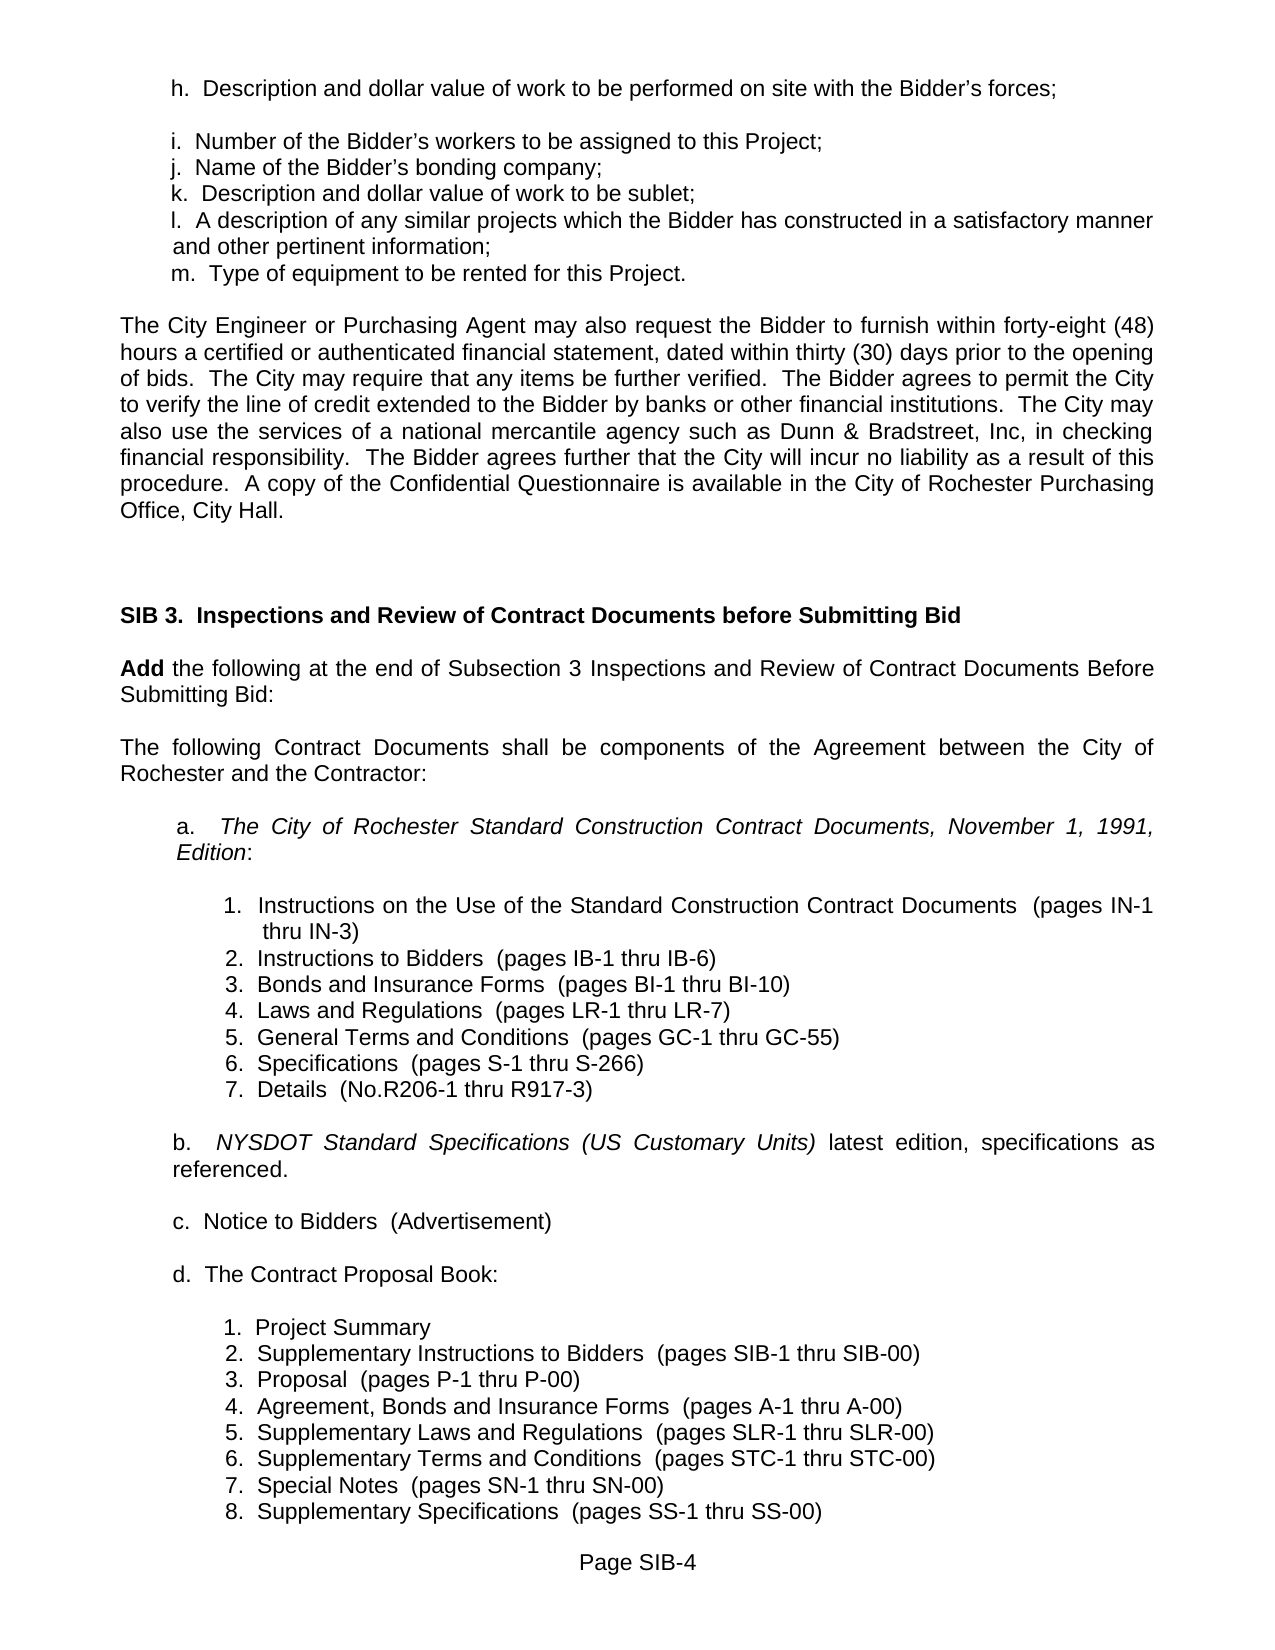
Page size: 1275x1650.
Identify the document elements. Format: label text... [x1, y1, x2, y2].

text 2. Instructions to Bidders (pages IB-1 thru IB-6) [225, 945, 1155, 971]
text 2. Supplementary Instructions to Bidders (pages SIB-1 thru SIB-00) [225, 1340, 1155, 1366]
text 1. Instructions on the Use of the Standard Construction Contract Documents (pages IN-1 thru IN-3) [223, 892, 1155, 945]
text c. Notice to Bidders (Advertisement) [172, 1208, 1155, 1234]
text SIB 3. Inspections and Review of Contract Documents before Submitting Bid [120, 602, 1155, 628]
text d. The Contract Proposal Book: [172, 1261, 1155, 1287]
text 3. Bonds and Insurance Forms (pages BI-1 thru BI-10) [225, 971, 1155, 997]
text 5. Supplementary Laws and Regulations (pages SLR-1 thru SLR-00) [225, 1419, 1155, 1445]
text 4. Agreement, Bonds and Insurance Forms (pages A-1 thru A-00) [225, 1393, 1155, 1419]
text j. Name of the Bidder’s bonding company; [171, 154, 1155, 180]
text k. Description and dollar value of work to be sublet; [171, 180, 1155, 207]
text The City Engineer or Purchasing Agent may also request the Bidder to furnish within forty-eight (48) hours a certified or authenticated financial statement, dated within thirty (30) days prior to the opening of bids. The City may require that any items be further verified. The Bidder agrees to permit the City to verify the line of credit extended to the Bidder by banks or other financial institutions. The City may also use the services of a national mercantile agency such as Dunn & Bradstreet, Inc, in checking financial responsibility. The Bidder agrees further that the City will incur no liability as a result of this procedure. A copy of the Confidential Questionnaire is available in the City of Rochester Purchasing Office, City Hall. [120, 312, 1155, 523]
text m. Type of equipment to be rented for this Project. [171, 259, 1155, 286]
text 6. Supplementary Terms and Conditions (pages STC-1 thru STC-00) [225, 1445, 1155, 1472]
text 6. Specifications (pages S-1 thru S-266) [225, 1050, 1155, 1076]
text i. Number of the Bidder’s workers to be assigned to this Project; [171, 128, 1155, 154]
text 5. General Terms and Conditions (pages GC-1 thru GC-55) [225, 1024, 1155, 1050]
text 3. Proposal (pages P-1 thru P-00) [225, 1366, 1155, 1393]
text The following Contract Documents shall be components of the Agreement between the City of Rochester and the Contractor: [120, 734, 1155, 787]
text h. Description and dollar value of work to be performed on site with the Bidder’s forces; [171, 75, 1155, 101]
text Add the following at the end of Subsection 3 Inspections and Review of Contract Documents Before Submitting Bid: [120, 655, 1155, 707]
text 7. Special Notes (pages SN-1 thru SN-00) [225, 1472, 1155, 1498]
text l. A description of any similar projects which the Bidder has constructed in a satisfactory manner and other pertinent information; [171, 207, 1155, 259]
text 1. Project Summary [223, 1314, 1155, 1340]
text 4. Laws and Regulations (pages LR-1 thru LR-7) [225, 997, 1155, 1024]
text b. NYSDOT Standard Specifications (US Customary Units) latest edition, specifications as referenced. [172, 1129, 1155, 1182]
text 8. Supplementary Specifications (pages SS-1 thru SS-00) [225, 1498, 1155, 1524]
text a. The City of Rochester Standard Construction Contract Documents, November 1, 1991, Edition: [176, 813, 1155, 866]
text 7. Details (No.R206-1 thru R917-3) [225, 1076, 1155, 1103]
